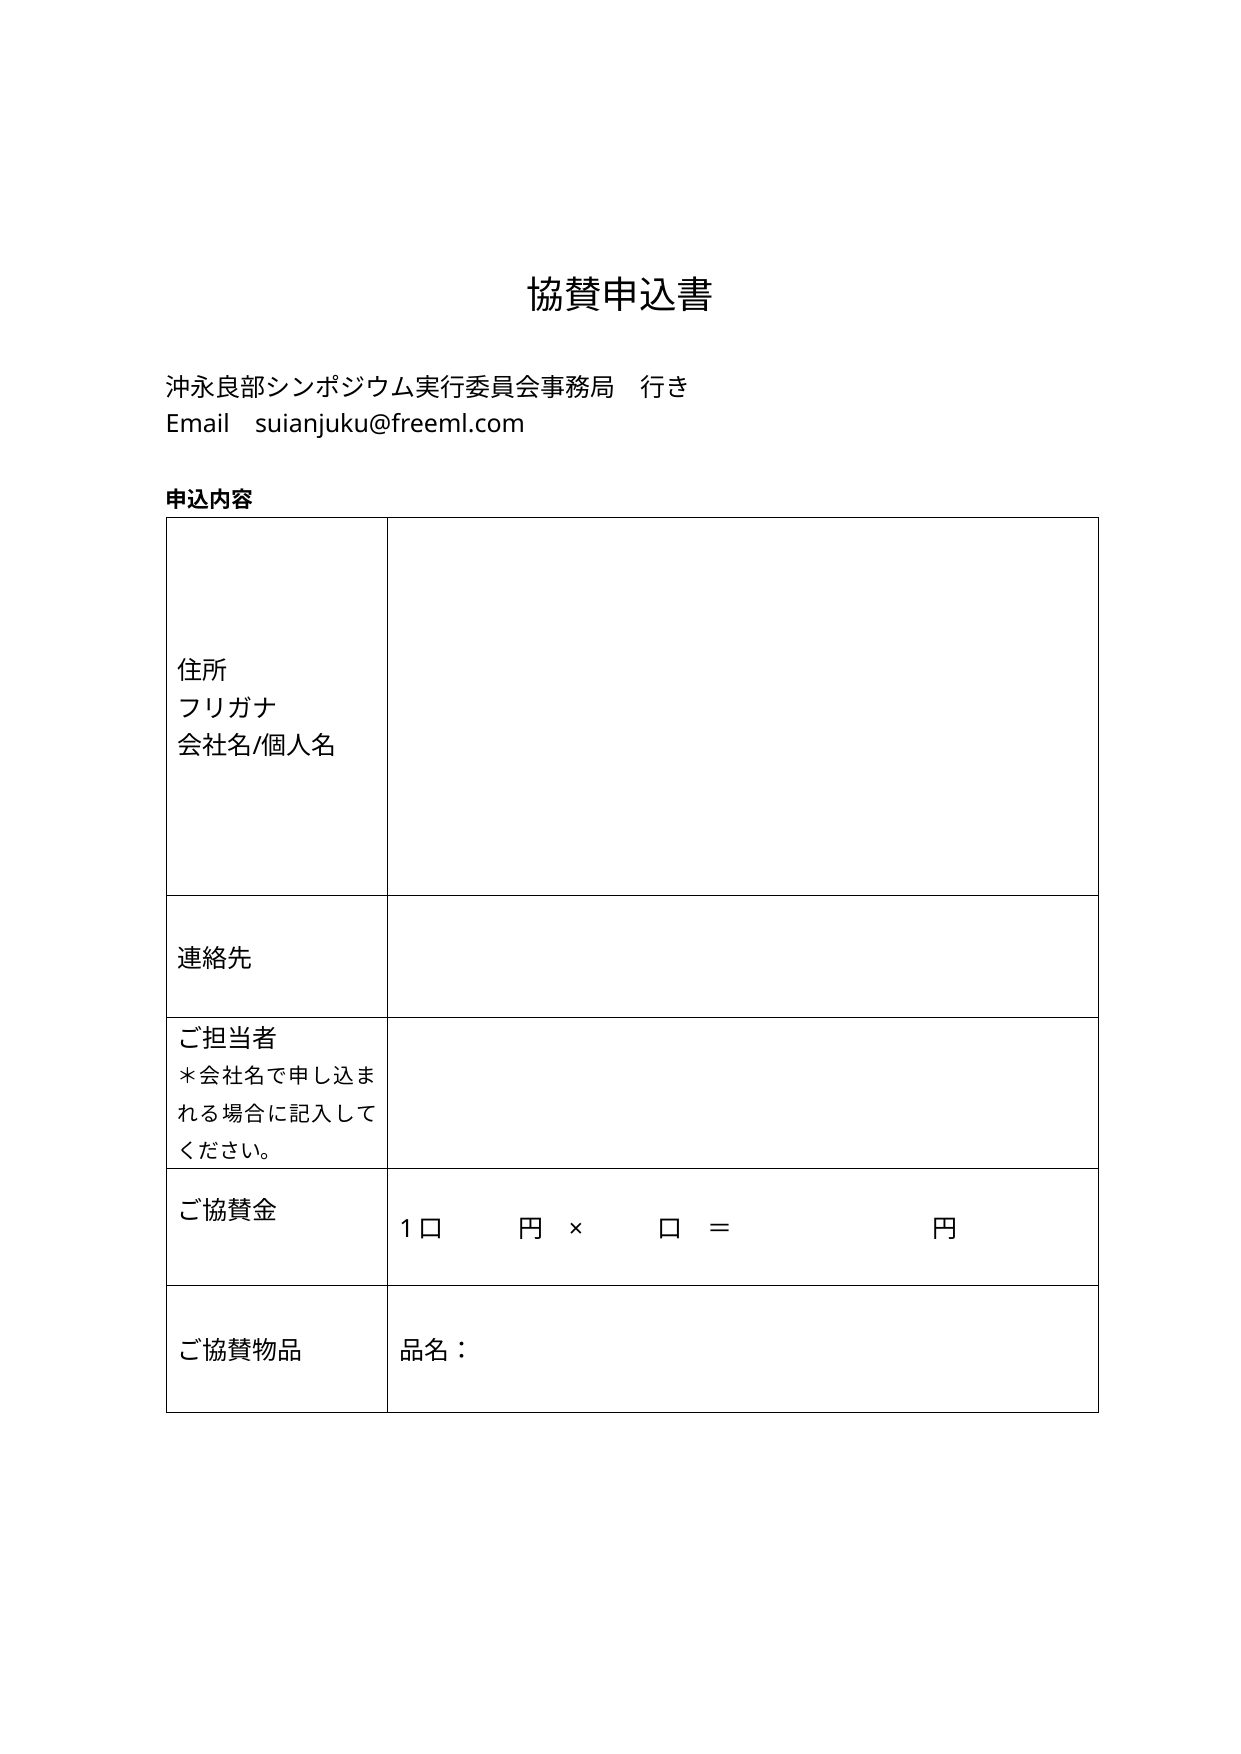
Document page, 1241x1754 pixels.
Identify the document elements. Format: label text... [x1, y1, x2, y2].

table_cell ご担当者 ＊会社名で申し込まれる場合に記入してください。 [167, 1018, 387, 1168]
table_header 住所 フリガナ 会社名/個人名 [167, 518, 387, 895]
table_cell ご協賛物品 [167, 1286, 387, 1412]
text 協賛申込書 [165, 254, 1075, 329]
text 沖永良部シンポジウム実行委員会事務局 行き [165, 367, 1075, 404]
table_cell 連絡先 [167, 896, 387, 1017]
text Email suianjuku@freeml.com [165, 404, 1075, 442]
table_cell [388, 896, 1098, 1017]
table_cell [388, 1018, 1098, 1168]
text 申込内容 [165, 479, 1075, 517]
table_cell ご協賛金 [167, 1169, 387, 1285]
table_header [388, 518, 1098, 895]
table_cell 品名： [388, 1286, 1098, 1412]
table_cell 1口 円 × 口 ＝ 円 [388, 1169, 1098, 1285]
